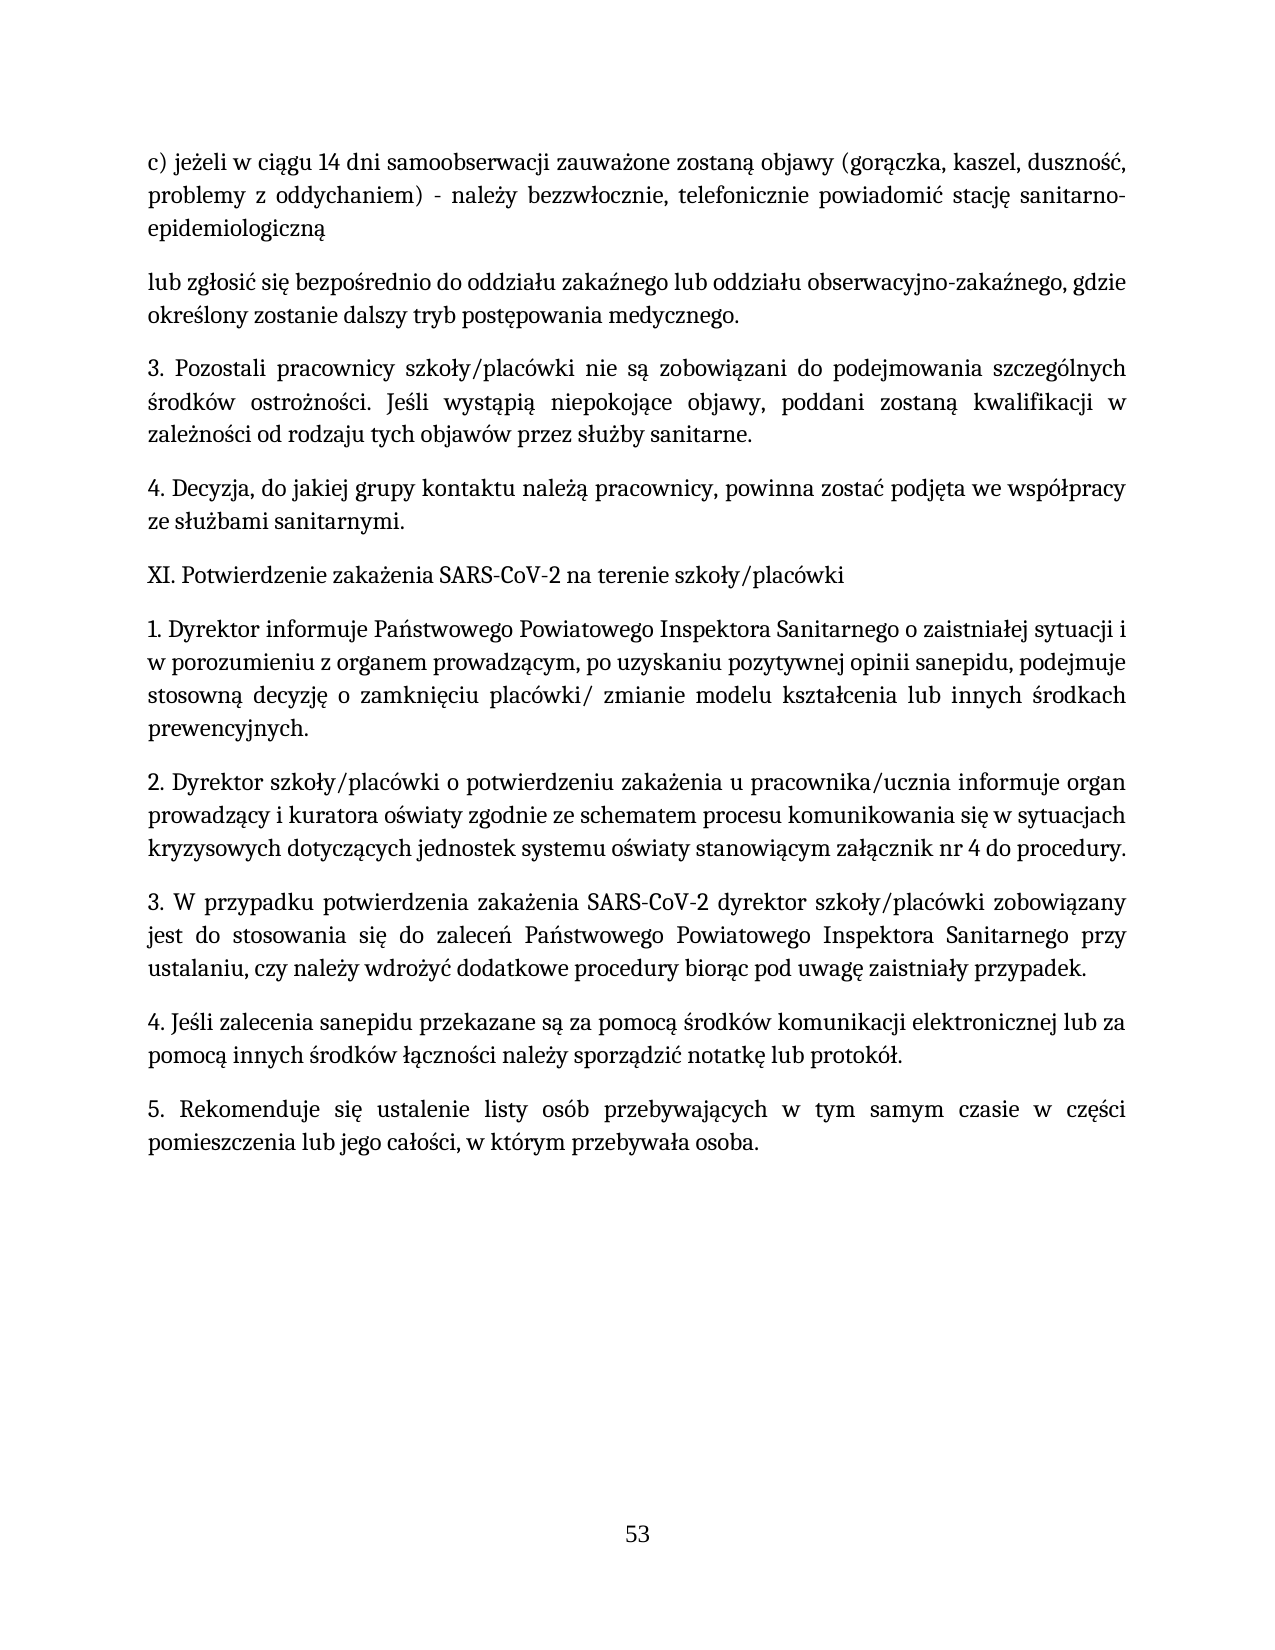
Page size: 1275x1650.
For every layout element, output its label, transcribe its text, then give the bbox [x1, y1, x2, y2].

text 3. W przypadku potwierdzenia zakażenia SARS-CoV-2 dyrektor szkoły/placówki zobowiązany jest do stosowania się do zaleceń Państwowego Powiatowego Inspektora Sanitarnego przy ustalaniu, czy należy wdrożyć dodatkowe procedury biorąc pod uwagę zaistniały przypadek. [148, 888, 1127, 983]
text lub zgłosić się bezpośrednio do oddziału zakaźnego lub oddziału obserwacyjno-zakaźnego, gdzie określony zostanie dalszy tryb postępowania medycznego. [148, 267, 1127, 329]
text 2. Dyrektor szkoły/placówki o potwierdzeniu zakażenia u pracownika/ucznia informuje organ prowadzący i kuratora oświaty zgodnie ze schematem procesu komunikowania się w sytuacjach kryzysowych dotyczących jednostek systemu oświaty stanowiącym załącznik nr 4 do procedury. [148, 768, 1127, 863]
text XI. Potwierdzenie zakażenia SARS-CoV-2 na terenie szkoły/placówki [148, 561, 1127, 590]
text 4. Jeśli zalecenia sanepidu przekazane są za pomocą środków komunikacji elektronicznej lub za pomocą innych środków łączności należy sporządzić notatkę lub protokół. [148, 1008, 1127, 1069]
text 5. Rekomenduje się ustalenie listy osób przebywających w tym samym czasie w części pomieszczenia lub jego całości, w którym przebywała osoba. [148, 1094, 1127, 1156]
text c) jeżeli w ciągu 14 dni samoobserwacji zauważone zostaną objawy (gorączka, kaszel, duszność, problemy z oddychaniem) - należy bezzwłocznie, telefonicznie powiadomić stację sanitarno-epidemiologiczną [148, 148, 1127, 242]
text 3. Pozostali pracownicy szkoły/placówki nie są zobowiązani do podejmowania szczególnych środków ostrożności. Jeśli wystąpią niepokojące objawy, poddani zostaną kwalifikacji w zależności od rodzaju tych objawów przez służby sanitarne. [148, 354, 1127, 449]
text 1. Dyrektor informuje Państwowego Powiatowego Inspektora Sanitarnego o zaistniałej sytuacji i w porozumieniu z organem prowadzącym, po uzyskaniu pozytywnej opinii sanepidu, podejmuje stosowną decyzję o zamknięciu placówki/ zmianie modelu kształcenia lub innych środkach prewencyjnych. [148, 615, 1127, 743]
text 4. Decyzja, do jakiej grupy kontaktu należą pracownicy, powinna zostać podjęta we współpracy ze służbami sanitarnymi. [148, 474, 1127, 536]
